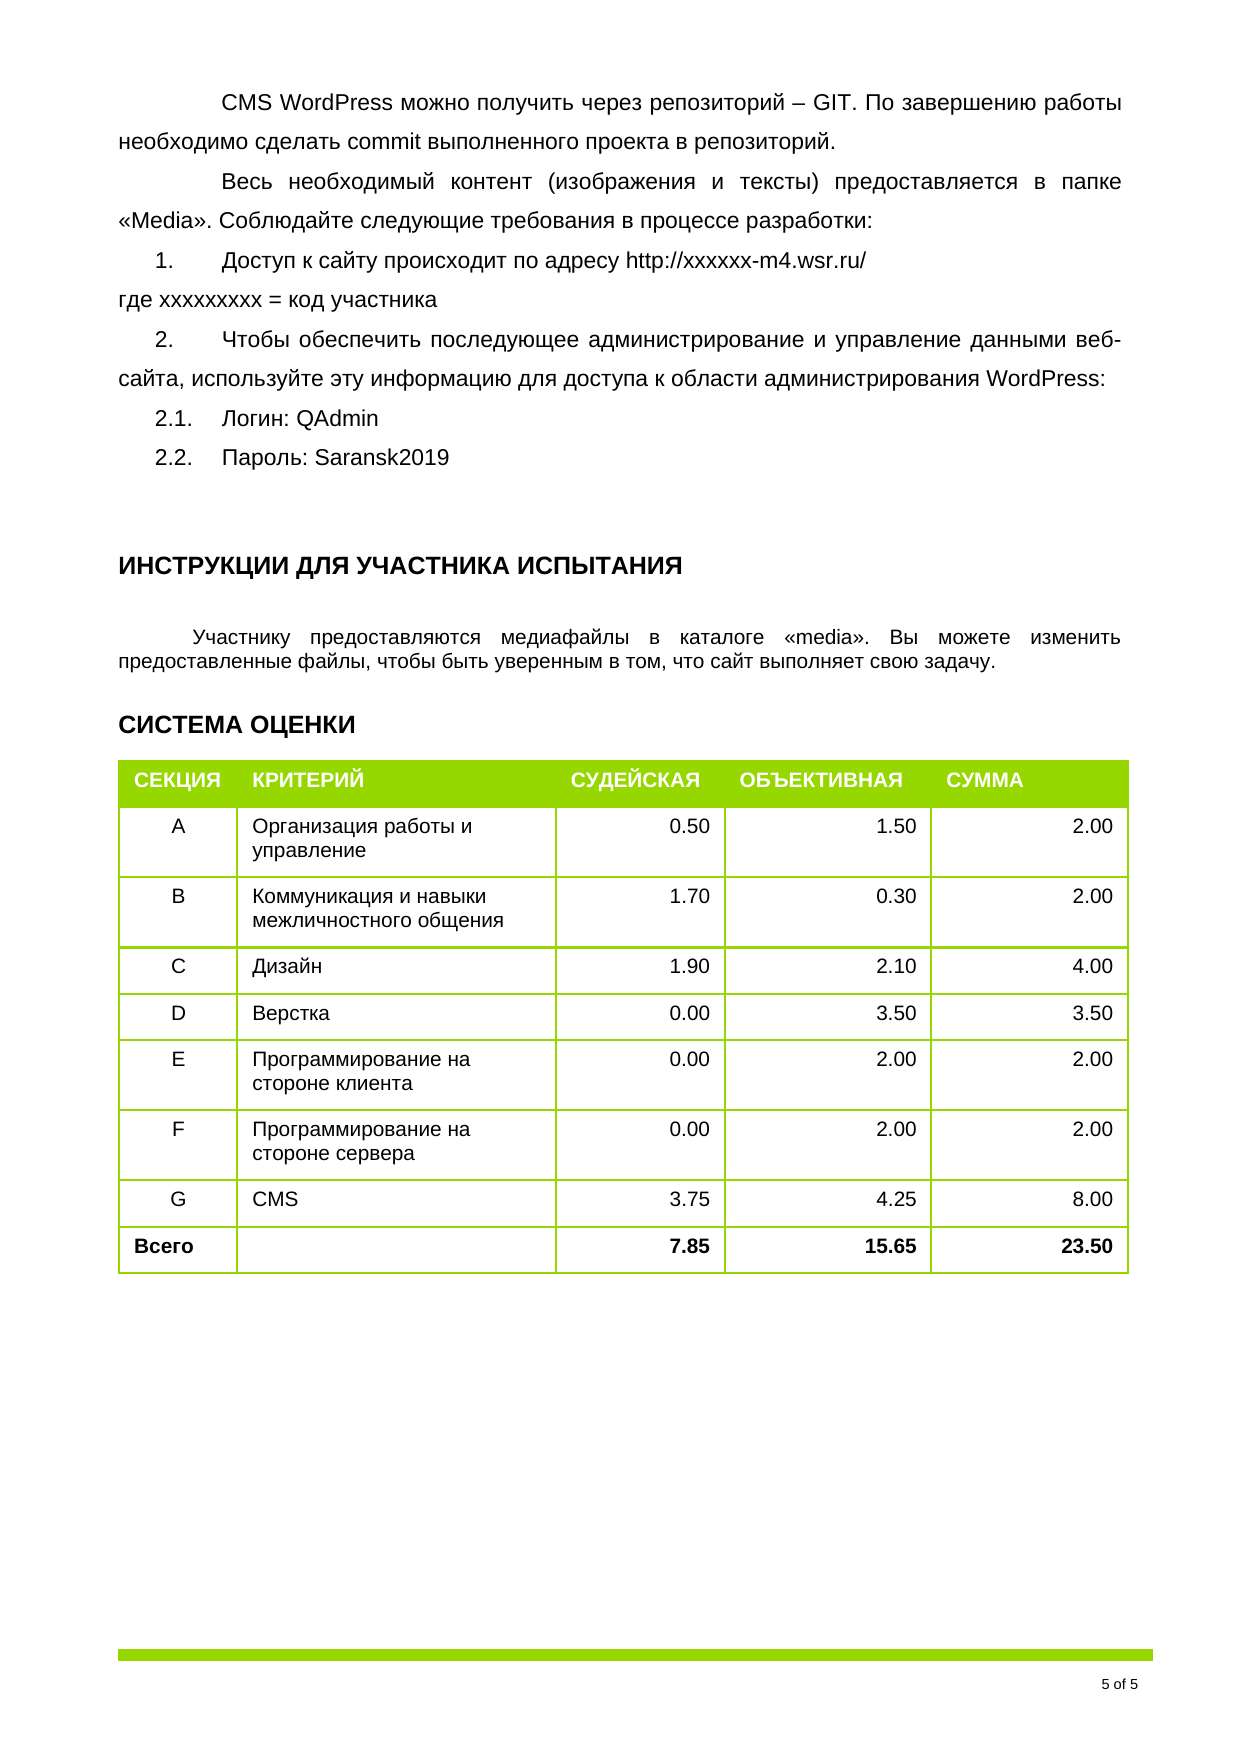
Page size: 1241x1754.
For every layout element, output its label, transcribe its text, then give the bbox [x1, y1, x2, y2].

table_header судейская [557, 762, 724, 806]
table_cell 2.00 [932, 1041, 1127, 1109]
table_cell 3.75 [557, 1181, 724, 1226]
list Доступ к сайту происходит по адресу http://xxxxxx-m4.wsr.ru/ где xxxxxxxxx = код участника [118, 247, 1122, 312]
table_header секция [120, 762, 236, 806]
table_cell 3.50 [932, 995, 1127, 1039]
table_cell 0.00 [557, 1111, 724, 1179]
table_cell 7.85 [557, 1228, 724, 1272]
table_cell D [120, 995, 236, 1039]
table_cell [238, 1228, 555, 1272]
table_cell Дизайн [238, 949, 555, 993]
table_cell 0.50 [557, 808, 724, 876]
table_cell Программирование на стороне клиента [238, 1041, 555, 1109]
table_cell A [120, 808, 236, 876]
table_header объективная [726, 762, 930, 806]
table_cell 0.00 [557, 995, 724, 1039]
text CMS WordPress можно получить через репозиторий – GIT. По завершению работы необходимо сделать commit выполненного проекта в репозиторий. [118, 89, 1122, 154]
table_cell 1.50 [726, 808, 930, 876]
table_cell 23.50 [932, 1228, 1127, 1272]
table_cell Всего [120, 1228, 236, 1272]
table_cell CMS [238, 1181, 555, 1226]
table_cell 1.90 [557, 949, 724, 993]
table_cell С [120, 949, 236, 993]
table_cell Верстка [238, 995, 555, 1039]
table_cell 0.00 [557, 1041, 724, 1109]
list Чтобы обеспечить последующее администрирование и управление данными веб-сайта, используйте эту информацию для доступа к области администрирования WordPress: [118, 326, 1122, 391]
table_cell 2.10 [726, 949, 930, 993]
table_cell 2.00 [726, 1111, 930, 1179]
table_cell 3.50 [726, 995, 930, 1039]
list Пароль: Saransk2019 [118, 444, 1122, 470]
table_header сумма [932, 762, 1127, 806]
table_cell 2.00 [726, 1041, 930, 1109]
table_cell 4.25 [726, 1181, 930, 1226]
text Участнику предоставляются медиафайлы в каталоге «media». Вы можете изменить предоставленные файлы, чтобы быть уверенным в том, что сайт выполняет свою задачу. [118, 625, 1122, 673]
list СИСТЕМА ОЦЕНКИ [118, 710, 1122, 739]
table_header критерий [238, 762, 555, 806]
table_cell F [120, 1111, 236, 1179]
table_cell G [120, 1181, 236, 1226]
subtitle Инструкции для участника испытания [118, 551, 1122, 580]
table_cell 1.70 [557, 878, 724, 946]
table_cell 8.00 [932, 1181, 1127, 1226]
table_cell 2.00 [932, 878, 1127, 946]
table_cell 4.00 [932, 949, 1127, 993]
table_cell Организация работы и управление [238, 808, 555, 876]
list Логин: QAdmin [118, 404, 1122, 431]
table_cell Коммуникация и навыки межличностного общения [238, 878, 555, 946]
table_cell 2.00 [932, 808, 1127, 876]
table_cell Программирование на стороне сервера [238, 1111, 555, 1179]
table_cell 2.00 [932, 1111, 1127, 1179]
table_cell 15.65 [726, 1228, 930, 1272]
table_cell B [120, 878, 236, 946]
table_cell 0.30 [726, 878, 930, 946]
text Весь необходимый контент (изображения и тексты) предоставляется в папке «Media». Соблюдайте следующие требования в процессе разработки: [118, 168, 1122, 233]
table_cell Е [120, 1041, 236, 1109]
